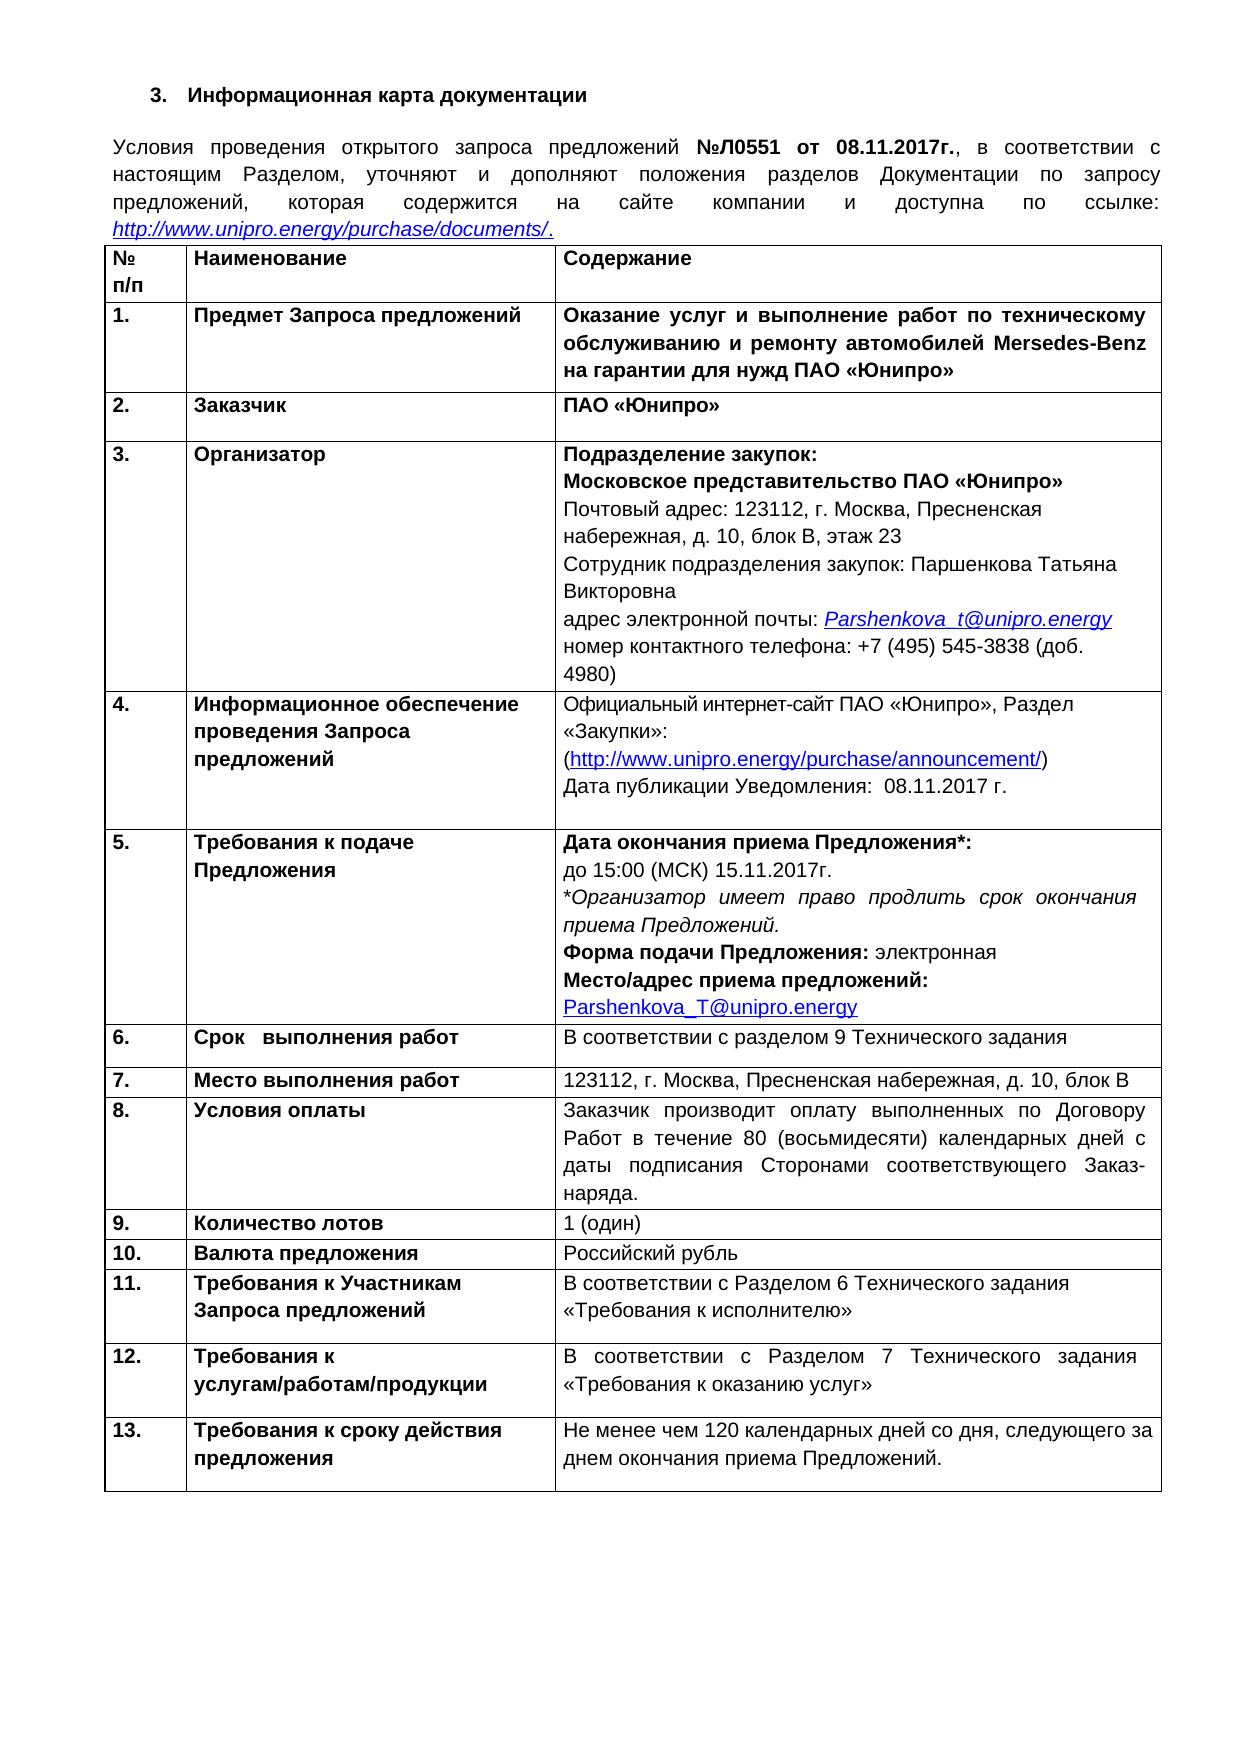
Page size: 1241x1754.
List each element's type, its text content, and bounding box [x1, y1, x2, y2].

table_cell [106, 1068, 186, 1097]
table_cell [106, 303, 186, 392]
table_cell В соответствии с Разделом 6 Технического задания «Требования к исполнителю» [556, 1270, 1161, 1343]
table_cell Требования к услугам/работам/продукции [187, 1344, 555, 1417]
text Условия проведения открытого запроса предложений №Л0551 от 08.11.2017г., в соответствии с настоящим Разделом, уточняют и дополняют положения разделов Документации по запросу предложений, которая содержится на сайте компании и доступна по ссылке: http://www.unipro.energy/purchase/documents/. [112, 134, 1161, 241]
table_cell Заказчик производит оплату выполненных по Договору Работ в течение 80 (восьмидесяти) календарных дней с даты подписания Сторонами соответствующего Заказ-наряда. [556, 1098, 1161, 1209]
table_cell [106, 1210, 186, 1239]
table_cell Организатор [187, 442, 555, 691]
table_cell [106, 1344, 186, 1417]
table_cell Количество лотов [187, 1210, 555, 1239]
table_cell [106, 830, 186, 1024]
table_cell Требования к Участникам Запроса предложений [187, 1270, 555, 1343]
table_cell Место выполнения работ [187, 1068, 555, 1097]
table_cell Не менее чем 120 календарных дней со дня, следующего за днем окончания приема Предложений. [556, 1418, 1161, 1491]
table_cell Требования к сроку действия предложения [187, 1418, 555, 1491]
table_cell [106, 393, 186, 441]
table_cell Валюта предложения [187, 1240, 555, 1269]
table_cell Требования к подаче Предложения [187, 830, 555, 1024]
table_cell Заказчик [187, 393, 555, 441]
table_cell Оказание услуг и выполнение работ по техническому обслуживанию и ремонту автомобилей Mersedes-Benz на гарантии для нужд ПАО «Юнипро» [556, 303, 1161, 392]
table_cell Официальный интернет-сайт ПАО «Юнипро», Раздел «Закупки»: (http://www.unipro.energy/purchase/announcement/) Дата публикации Уведомления: 08.11.2017 г. [556, 692, 1161, 829]
table_cell Условия оплаты [187, 1098, 555, 1209]
table_cell В соответствии с разделом 9 Технического задания [556, 1025, 1161, 1067]
table_header № п/п [106, 246, 186, 302]
table_cell [106, 1418, 186, 1491]
table_cell [106, 1240, 186, 1269]
table_cell [106, 1098, 186, 1209]
table_cell Российский рубль [556, 1240, 1161, 1269]
table_cell 123112, г. Москва, Пресненская набережная, д. 10, блок B [556, 1068, 1161, 1097]
table_header Наименование [187, 246, 555, 302]
table_cell [106, 1025, 186, 1067]
table_cell Дата окончания приема Предложения*: до 15:00 (МСК) 15.11.2017г. *Организатор имеет право продлить срок окончания приема Предложений. Форма подачи Предложения: электронная Место/адрес приема предложений: Parshenkova_T@unipro.energy [556, 830, 1161, 1024]
table_cell ПАО «Юнипро» [556, 393, 1161, 441]
table_cell Предмет Запроса предложений [187, 303, 555, 392]
table_cell [106, 692, 186, 829]
table_cell Подразделение закупок: Московское представительство ПАО «Юнипро» Почтовый адрес: 123112, г. Москва, Пресненская набережная, д. 10, блок B, этаж 23 Сотрудник подразделения закупок: Паршенкова Татьяна Викторовна адрес электронной почты: Parshenkova_t@unipro.energy номер контактного телефона: +7 (495) 545-3838 (доб. 4980) [556, 442, 1161, 691]
table_cell Срок выполнения работ [187, 1025, 555, 1067]
table_cell 1 (один) [556, 1210, 1161, 1239]
table_cell [106, 1270, 186, 1343]
subtitle Информационная карта документации [150, 83, 1167, 107]
table_cell Информационное обеспечение проведения Запроса предложений [187, 692, 555, 829]
table_cell [106, 442, 186, 691]
table_cell В соответствии с Разделом 7 Технического задания «Требования к оказанию услуг» [556, 1344, 1161, 1417]
table_header Содержание [556, 246, 1161, 302]
